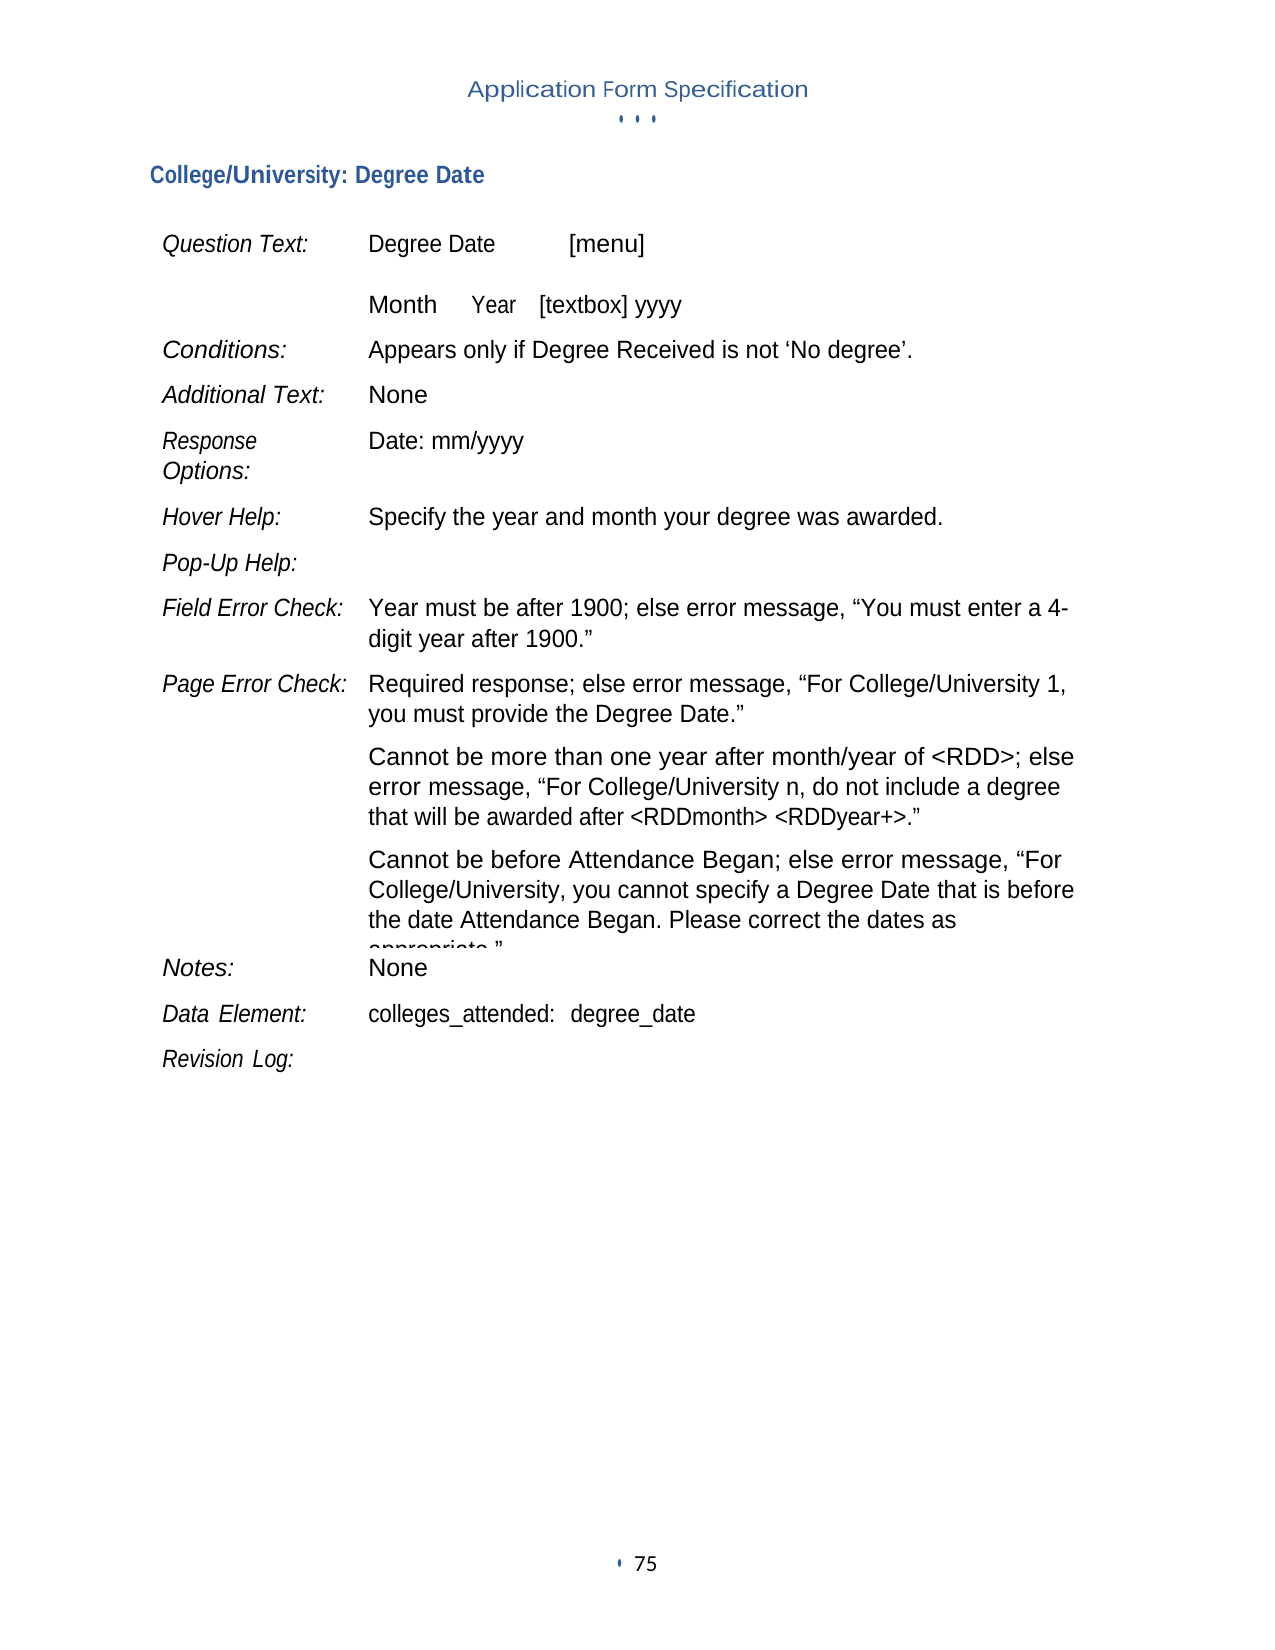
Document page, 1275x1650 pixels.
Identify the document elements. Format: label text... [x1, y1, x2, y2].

table_cell Response Options: [138, 421, 354, 497]
table_cell Page Error Check: [138, 664, 354, 948]
table_cell Revision Log: [138, 1039, 1119, 1080]
table_header Degree Date [menu] Month Year [textbox] yyyy [354, 227, 1119, 329]
table_cell Field Error Check: [138, 588, 354, 664]
table_cell Conditions: [138, 330, 354, 375]
table_cell None [354, 948, 1119, 993]
table_cell None [354, 375, 1119, 421]
table_cell Year must be after 1900; else error message, “You must enter a 4-digit year after 1900.” [354, 588, 1119, 664]
table_cell Hover Help: [138, 497, 354, 542]
table_cell Pop-Up Help: [138, 542, 1119, 588]
table_cell Required response; else error message, “For College/University 1, you must provide the Degree Date.” Cannot be more than one year after month/year of <RDD>; else error message, “For College/University n, do not include a degree that will be awarded after <RDDmonth> <RDDyear+>.” Cannot be before Attendance Began; else error message, “For College/University, you cannot specify a Degree Date that is before the date Attendance Began. Please correct the dates as appropriate.” [354, 664, 1119, 948]
table_cell Additional Text: [138, 375, 354, 421]
table_header Question Text: [138, 227, 354, 329]
table_cell Notes: [138, 948, 354, 993]
table_cell colleges_attended: degree_date [354, 994, 1119, 1039]
table_cell Specify the year and month your degree was awarded. [354, 497, 1119, 542]
table_cell Data Element: [138, 994, 354, 1039]
table_cell Appears only if Degree Received is not ‘No degree’. [354, 330, 1119, 375]
table_cell Date: mm/yyyy [354, 421, 1119, 497]
